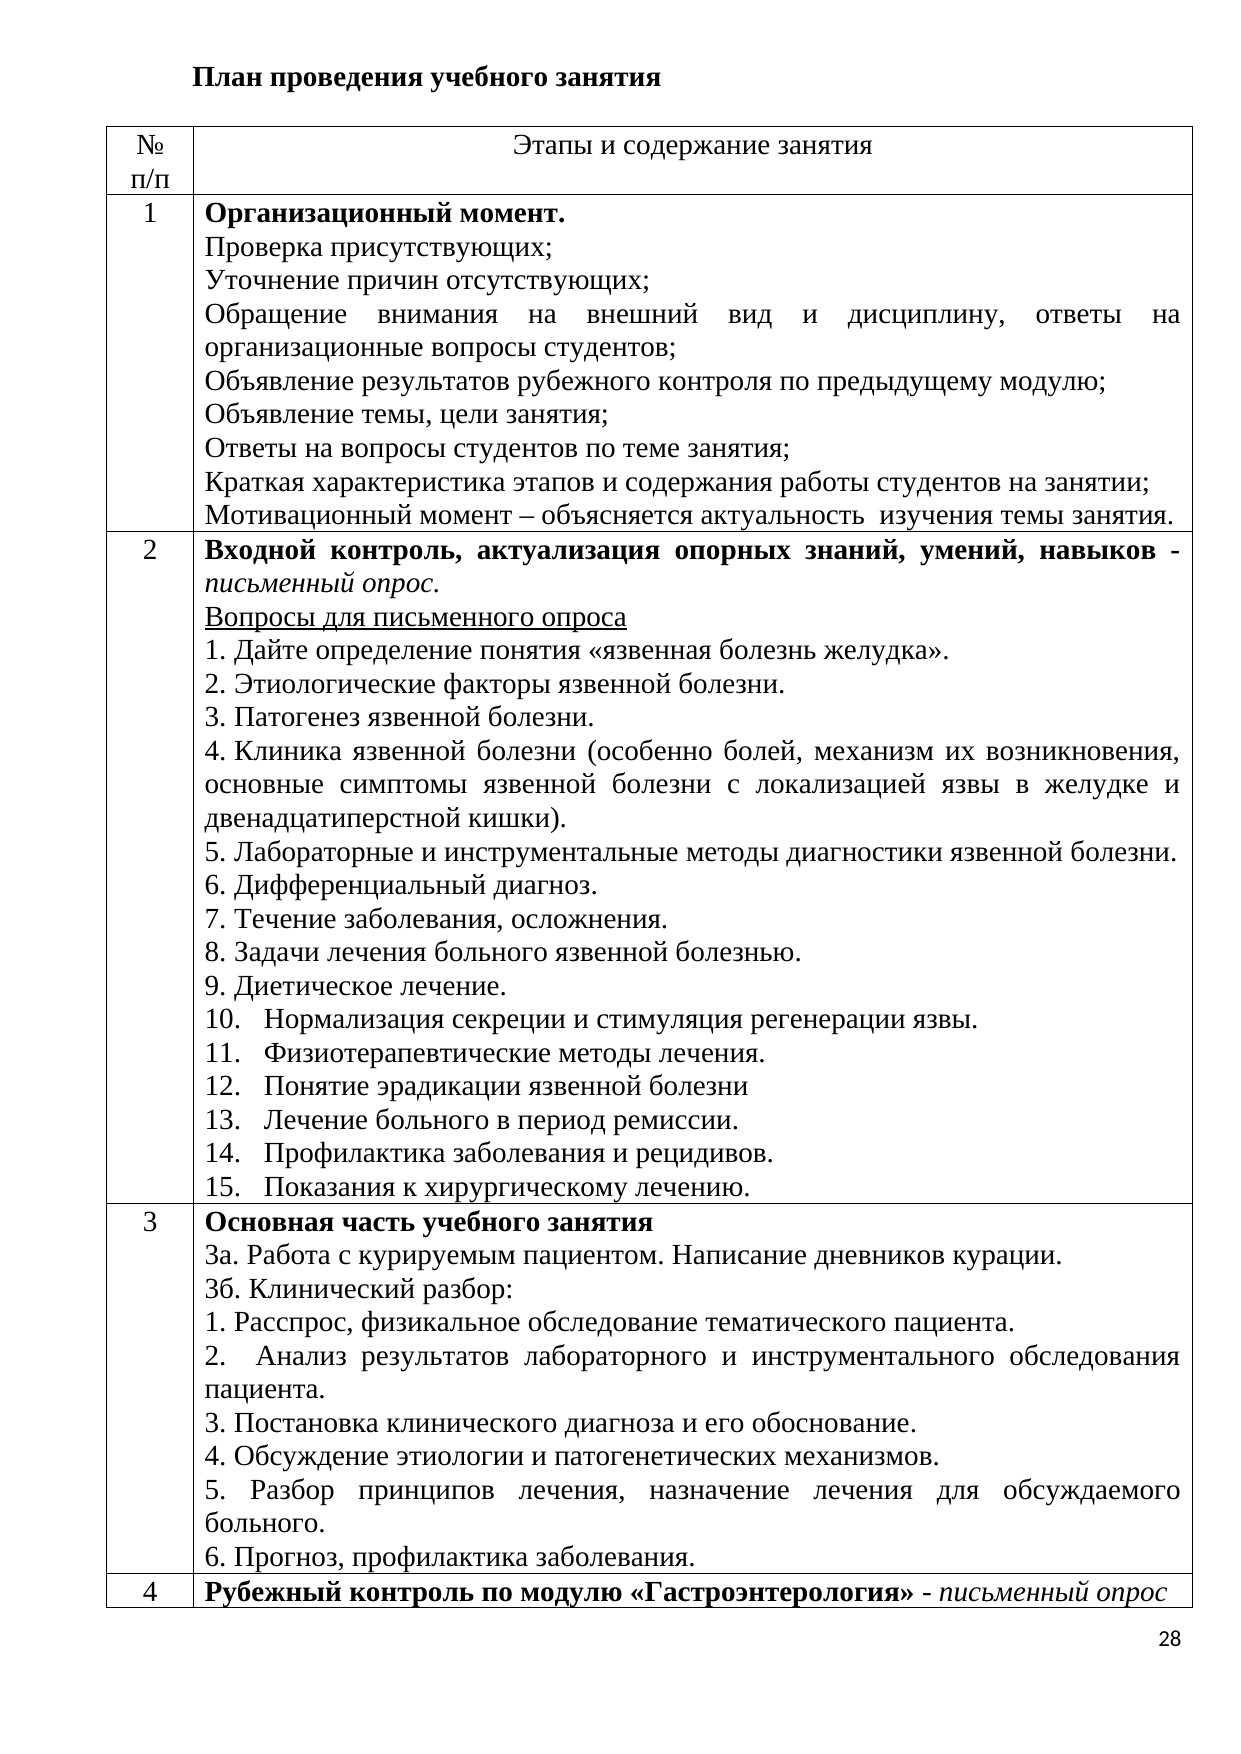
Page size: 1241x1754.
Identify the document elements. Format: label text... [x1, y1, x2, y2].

table_header Этапы и содержание занятия [194, 127, 1192, 194]
table_cell 2 [107, 532, 193, 1203]
text План проведения учебного занятия [118, 59, 1181, 93]
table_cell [194, 1574, 1192, 1607]
table_header № п/п [107, 127, 193, 194]
table_cell 3 [107, 1204, 193, 1573]
table_cell Основная часть учебного занятия 3а. Работа с курируемым пациентом. Написание дневников курации. 3б. Клинический разбор: 1. Расспрос, физикальное обследование тематического пациента. 2. Анализ результатов лабораторного и инструментального обследования пациента. 3. Постановка клинического диагноза и его обоснование. 4. Обсуждение этиологии и патогенетических механизмов. 5. Разбор принципов лечения, назначение лечения для обсуждаемого больного. 6. Прогноз, профилактика заболевания. [194, 1204, 1192, 1573]
table_cell 4 [107, 1574, 193, 1607]
table_cell Входной контроль, актуализация опорных знаний, умений, навыков - письменный опрос. Вопросы для письменного опроса Дайте определение понятия «язвенная болезнь желудка». Этиологические факторы язвенной болезни. Патогенез язвенной болезни. Клиника язвенной болезни (особенно болей, механизм их возникновения, основные симптомы язвенной болезни с локализацией язвы в желудке и двенадцатиперстной кишки). Лабораторные и инструментальные методы диагностики язвенной болезни. Дифференциальный диагноз. Течение заболевания, осложнения. Задачи лечения больного язвенной болезнью. Диетическое лечение. Нормализация секреции и стимуляция регенерации язвы. Физиотерапевтические методы лечения. Понятие эрадикации язвенной болезни Лечение больного в период ремиссии. Профилактика заболевания и рецидивов. Показания к хирургическому лечению. [194, 532, 1192, 1203]
table_cell 1 [107, 195, 193, 531]
table_cell Организационный момент. Проверка присутствующих; Уточнение причин отсутствующих; Обращение внимания на внешний вид и дисциплину, ответы на организационные вопросы студентов; Объявление результатов рубежного контроля по предыдущему модулю; Объявление темы, цели занятия; Ответы на вопросы студентов по теме занятия; Краткая характеристика этапов и содержания работы студентов на занятии; Мотивационный момент – объясняется актуальность изучения темы занятия. [194, 195, 1192, 531]
